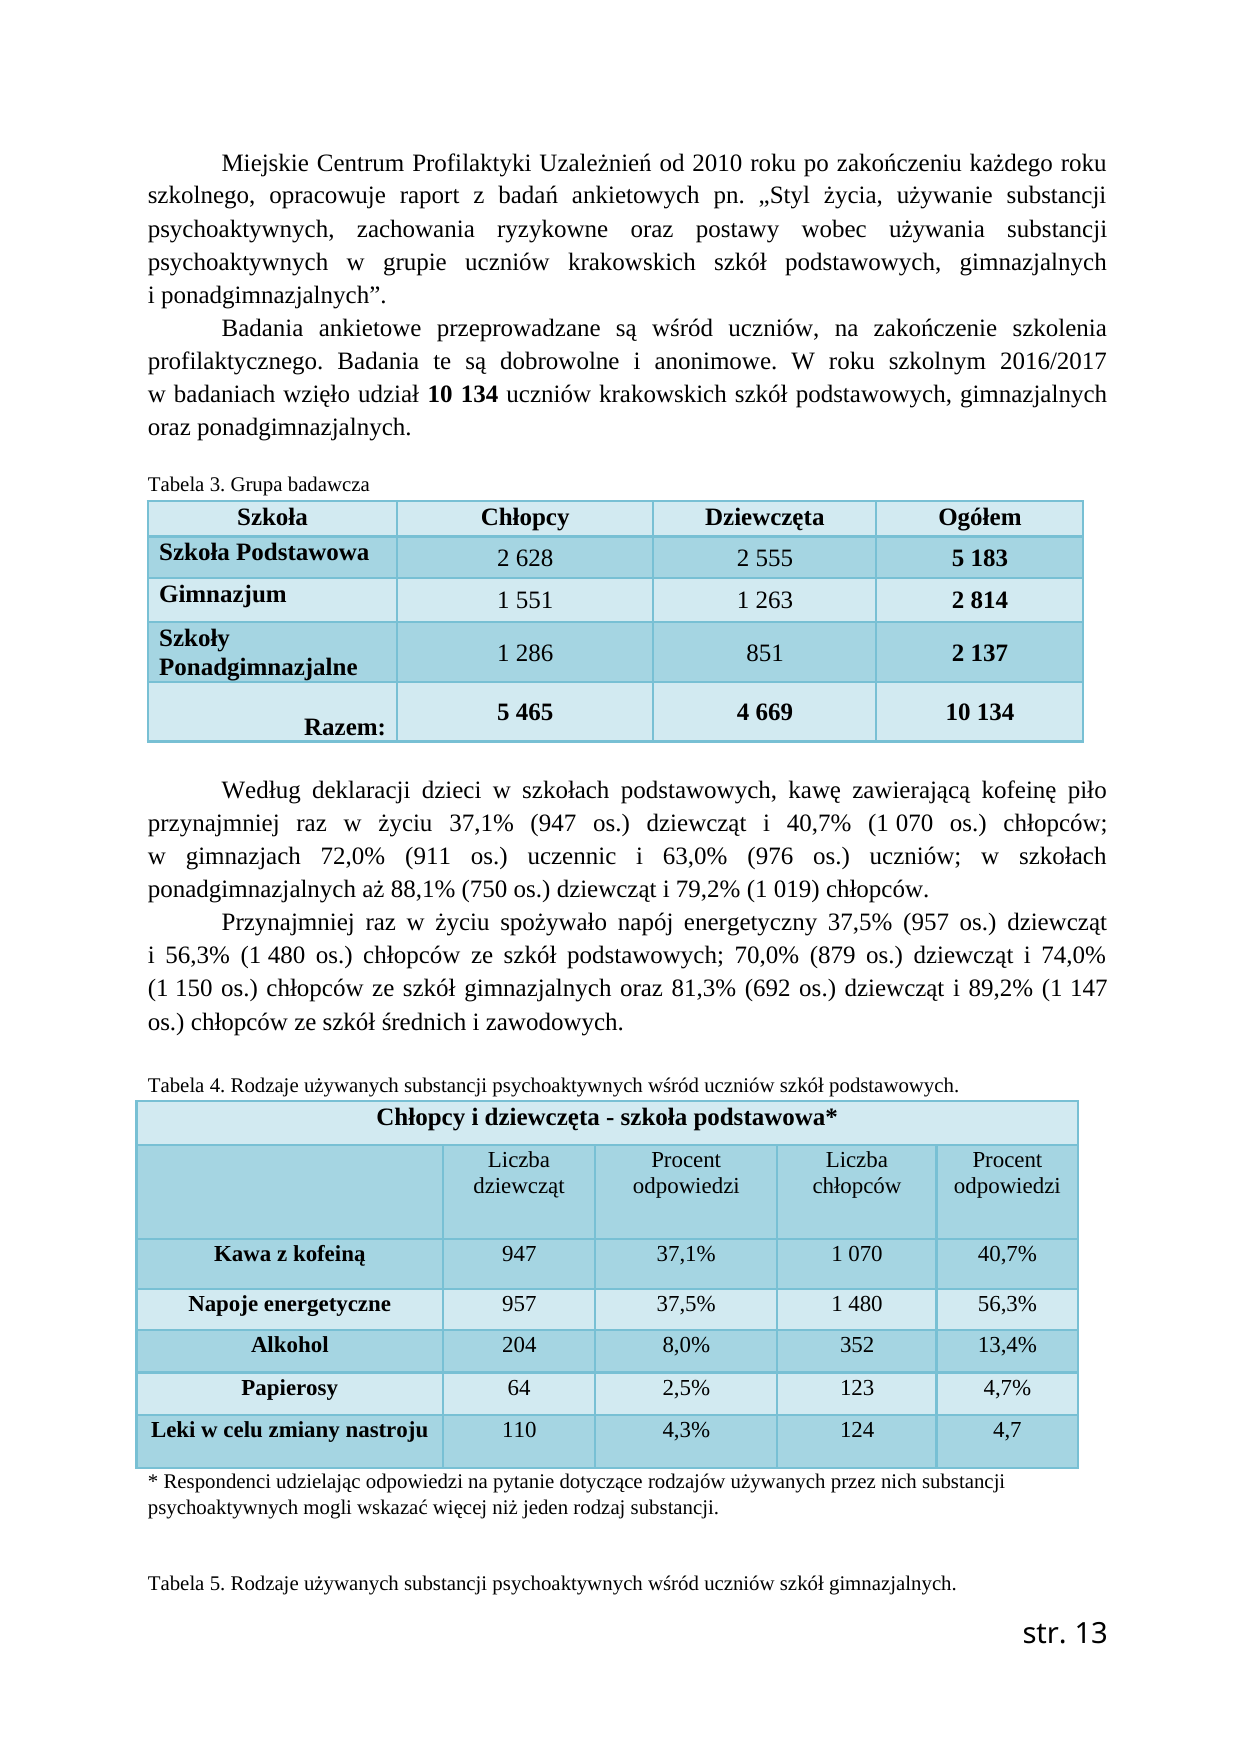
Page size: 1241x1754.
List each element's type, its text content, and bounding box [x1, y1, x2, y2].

table_cell 947 [444, 1240, 594, 1288]
table_cell 1 286 [398, 623, 652, 681]
table_cell 1 480 [778, 1290, 935, 1329]
table_cell 2 628 [398, 538, 652, 577]
table_cell 2 555 [654, 538, 875, 577]
table_cell Razem: [149, 683, 396, 740]
text * Respondenci udzielając odpowiedzi na pytanie dotyczące rodzajów używanych przez nich substancji psychoaktywnych mogli wskazać więcej niż jeden rodzaj substancji. [148, 1469, 1107, 1519]
list Według deklaracji dzieci w szkołach podstawowych, kawę zawierającą kofeinę piło przynajmniej raz w życiu 37,1% (947 os.) dziewcząt i 40,7% (1 070 os.) chłopców; w gimnazjach 72,0% (911 os.) uczennic i 63,0% (976 os.) uczniów; w szkołach ponadgimnazjalnych aż 88,1% (750 os.) dziewcząt i 79,2% (1 019) chłopców. [148, 775, 1107, 903]
table_cell Papierosy [138, 1374, 442, 1414]
table_cell Procent odpowiedzi [596, 1146, 776, 1238]
table_header Szkoła [149, 502, 396, 535]
list Miejskie Centrum Profilaktyki Uzależnień od 2010 roku po zakończeniu każdego roku szkolnego, opracowuje raport z badań ankietowych pn. „Styl życia, używanie substancji psychoaktywnych, zachowania ryzykowne oraz postawy wobec używania substancji psychoaktywnych w grupie uczniów krakowskich szkół podstawowych, gimnazjalnych i ponadgimnazjalnych”. [148, 148, 1107, 308]
table_cell 2 814 [877, 579, 1082, 621]
table_cell Leki w celu zmiany nastroju [138, 1416, 442, 1467]
list Badania ankietowe przeprowadzane są wśród uczniów, na zakończenie szkolenia profilaktycznego. Badania te są dobrowolne i anonimowe. W roku szkolnym 2016/2017 w badaniach wzięło udział 10 134 uczniów krakowskich szkół podstawowych, gimnazjalnych oraz ponadgimnazjalnych. [148, 313, 1107, 441]
table_cell 204 [444, 1331, 594, 1371]
table_header Dziewczęta [654, 502, 875, 535]
list Tabela 5. Rodzaje używanych substancji psychoaktywnych wśród uczniów szkół gimnazjalnych. [148, 1571, 1107, 1595]
table_cell 851 [654, 623, 875, 681]
table_cell 352 [778, 1331, 935, 1371]
table_header Ogółem [877, 502, 1082, 535]
table_cell Szkoły Ponadgimnazjalne [149, 623, 396, 681]
table_cell 37,5% [596, 1290, 776, 1329]
list Tabela 4. Rodzaje używanych substancji psychoaktywnych wśród uczniów szkół podstawowych. [148, 1073, 1107, 1097]
table_cell 1 551 [398, 579, 652, 621]
table_cell Kawa z kofeiną [138, 1240, 442, 1288]
table_cell 4,7 [938, 1416, 1077, 1467]
table_cell 40,7% [938, 1240, 1077, 1288]
table_cell 37,1% [596, 1240, 776, 1288]
table_header Chłopcy i dziewczęta - szkoła podstawowa* [138, 1102, 1077, 1144]
list Tabela 3. Grupa badawcza [148, 472, 1107, 496]
table_cell 110 [444, 1416, 594, 1467]
table_cell 1 263 [654, 579, 875, 621]
table_cell Procent odpowiedzi [938, 1146, 1077, 1238]
table_cell [138, 1146, 442, 1238]
table_cell Liczba dziewcząt [444, 1146, 594, 1238]
table_cell 1 070 [778, 1240, 935, 1288]
table_cell 64 [444, 1374, 594, 1414]
table_cell 10 134 [877, 683, 1082, 740]
table_cell 5 183 [877, 538, 1082, 577]
list Przynajmniej raz w życiu spożywało napój energetyczny 37,5% (957 os.) dziewcząt i 56,3% (1 480 os.) chłopców ze szkół podstawowych; 70,0% (879 os.) dziewcząt i 74,0% (1 150 os.) chłopców ze szkół gimnazjalnych oraz 81,3% (692 os.) dziewcząt i 89,2% (1 147 os.) chłopców ze szkół średnich i zawodowych. [148, 907, 1107, 1035]
table_cell 4,3% [596, 1416, 776, 1467]
table_cell Liczba chłopców [778, 1146, 935, 1238]
table_cell 8,0% [596, 1331, 776, 1371]
table_cell 2 137 [877, 623, 1082, 681]
table_cell 2,5% [596, 1374, 776, 1414]
table_cell Szkoła Podstawowa [149, 538, 396, 577]
table_cell 4 669 [654, 683, 875, 740]
table_cell Napoje energetyczne [138, 1290, 442, 1329]
table_cell 957 [444, 1290, 594, 1329]
table_cell 5 465 [398, 683, 652, 740]
table_cell 124 [778, 1416, 935, 1467]
table_cell 13,4% [938, 1331, 1077, 1371]
table_cell Gimnazjum [149, 579, 396, 621]
table_header Chłopcy [398, 502, 652, 535]
table_cell 123 [778, 1374, 935, 1414]
table_cell 4,7% [938, 1374, 1077, 1414]
table_cell 56,3% [938, 1290, 1077, 1329]
table_cell Alkohol [138, 1331, 442, 1371]
